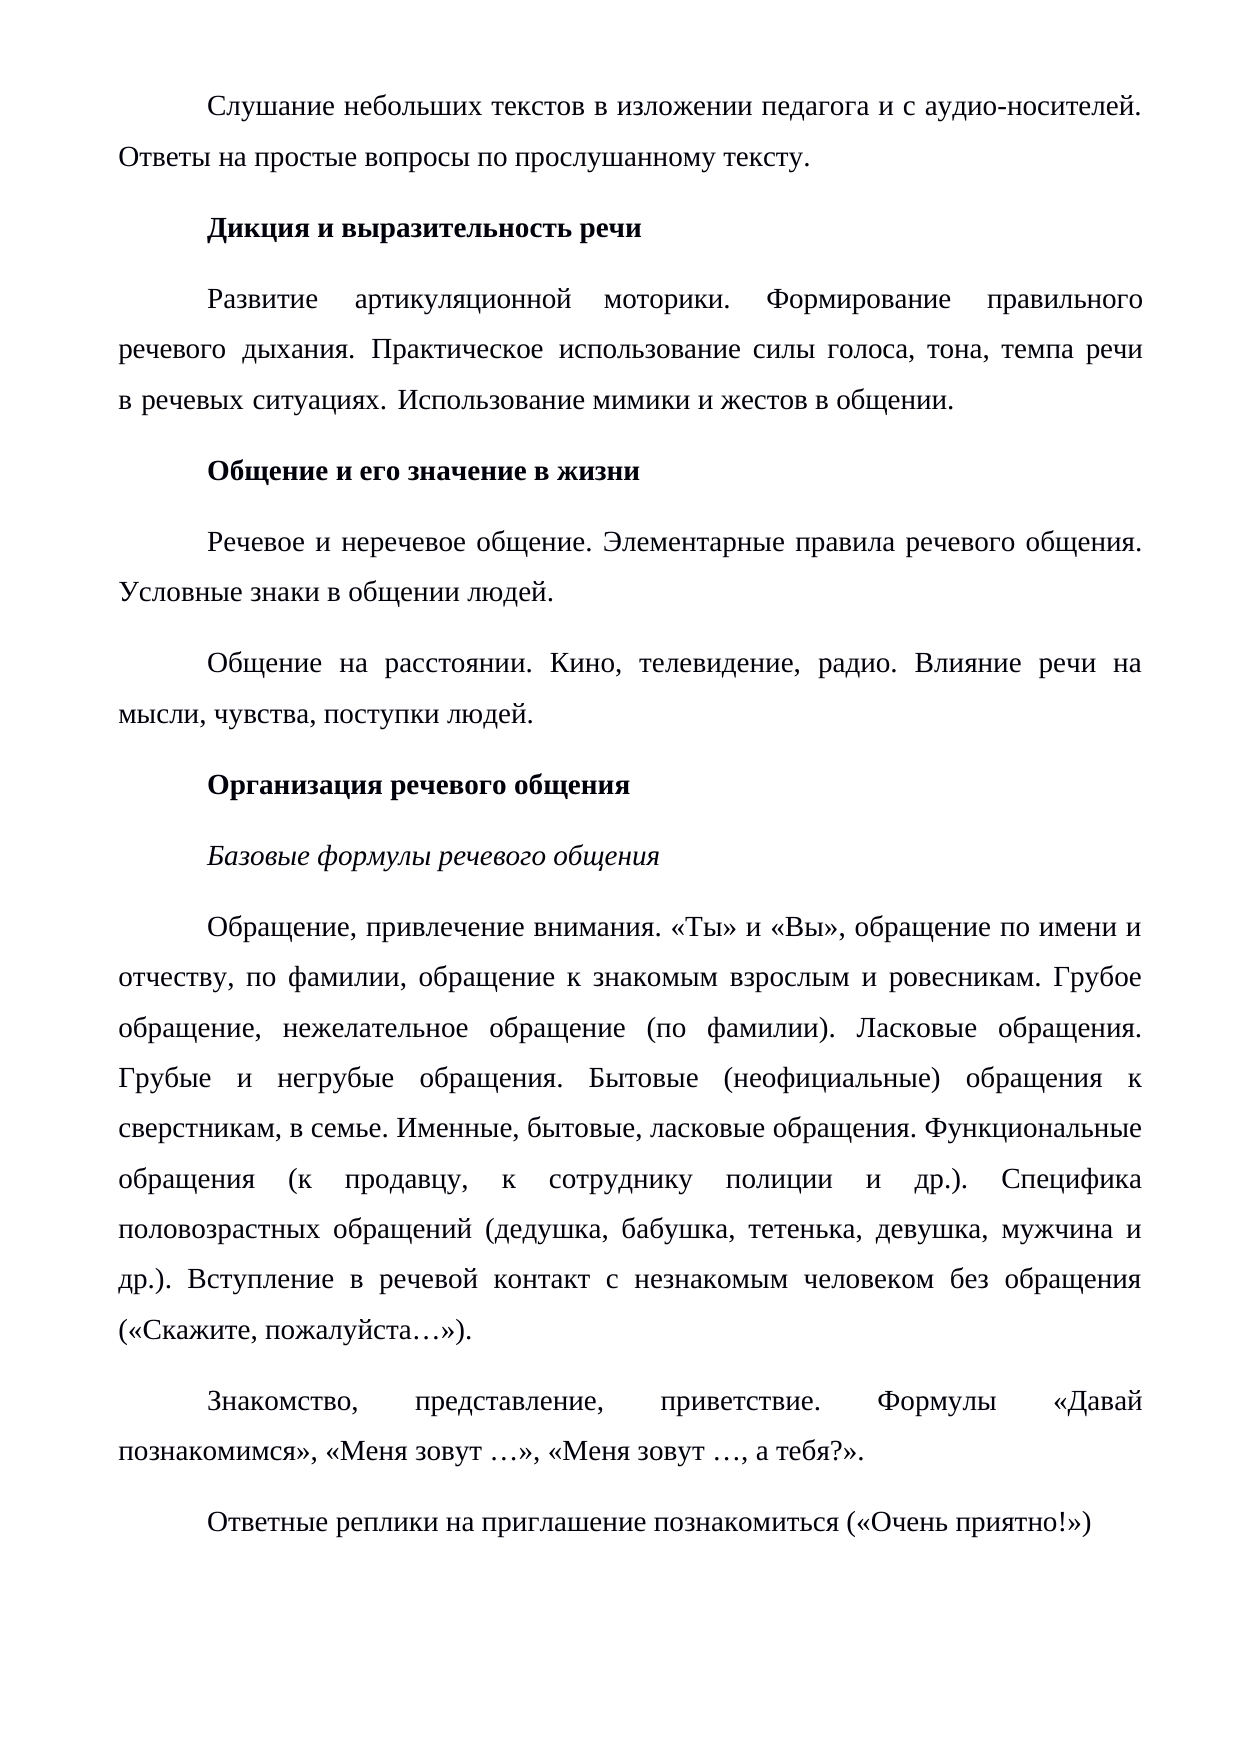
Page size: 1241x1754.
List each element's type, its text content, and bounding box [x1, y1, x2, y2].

text Знакомство, представление, приветствие. Формулы «Давай познакомимся», «Меня зовут …», «Меня зовут …, а тебя?». [118, 1383, 1143, 1467]
text Организация речевого общения [118, 767, 1143, 801]
text Базовые формулы речевого общения [118, 838, 1143, 872]
text Ответные реплики на приглашение познакомиться («Очень приятно!») [118, 1504, 1143, 1538]
text Общение и его значение в жизни [118, 453, 1143, 486]
text Слушание небольших текстов в изложении педагога и с аудио-носителей. Ответы на простые вопросы по прослушанному тексту. [118, 88, 1143, 172]
text Дикция и выразительность речи [118, 210, 1143, 243]
text Общение на расстоянии. Кино, телевидение, радио. Влияние речи на мысли, чувства, поступки людей. [118, 646, 1143, 729]
text Речевое и неречевое общение. Элементарные правила речевого общения. Условные знаки в общении людей. [118, 524, 1143, 608]
text Развитие артикуляционной моторики. Формирование правильного речевого дыхания. Практическое использование силы голоса, тона, темпа речи в речевых ситуациях. Использование мимики и жестов в общении. [118, 281, 1143, 415]
text Обращение, привлечение внимания. «Ты» и «Вы», обращение по имени и отчеству, по фамилии, обращение к знакомым взрослым и ровесникам. Грубое обращение, нежелательное обращение (по фамилии). Ласковые обращения. Грубые и негрубые обращения. Бытовые (неофициальные) обращения к сверстникам, в семье. Именные, бытовые, ласковые обращения. Функциональные обращения (к продавцу, к сотруднику полиции и др.). Специфика половозрастных обращений (дедушка, бабушка, тетенька, девушка, мужчина и др.). Вступление в речевой контакт с незнакомым человеком без обращения («Скажите, пожалуйста…»). [118, 909, 1143, 1345]
